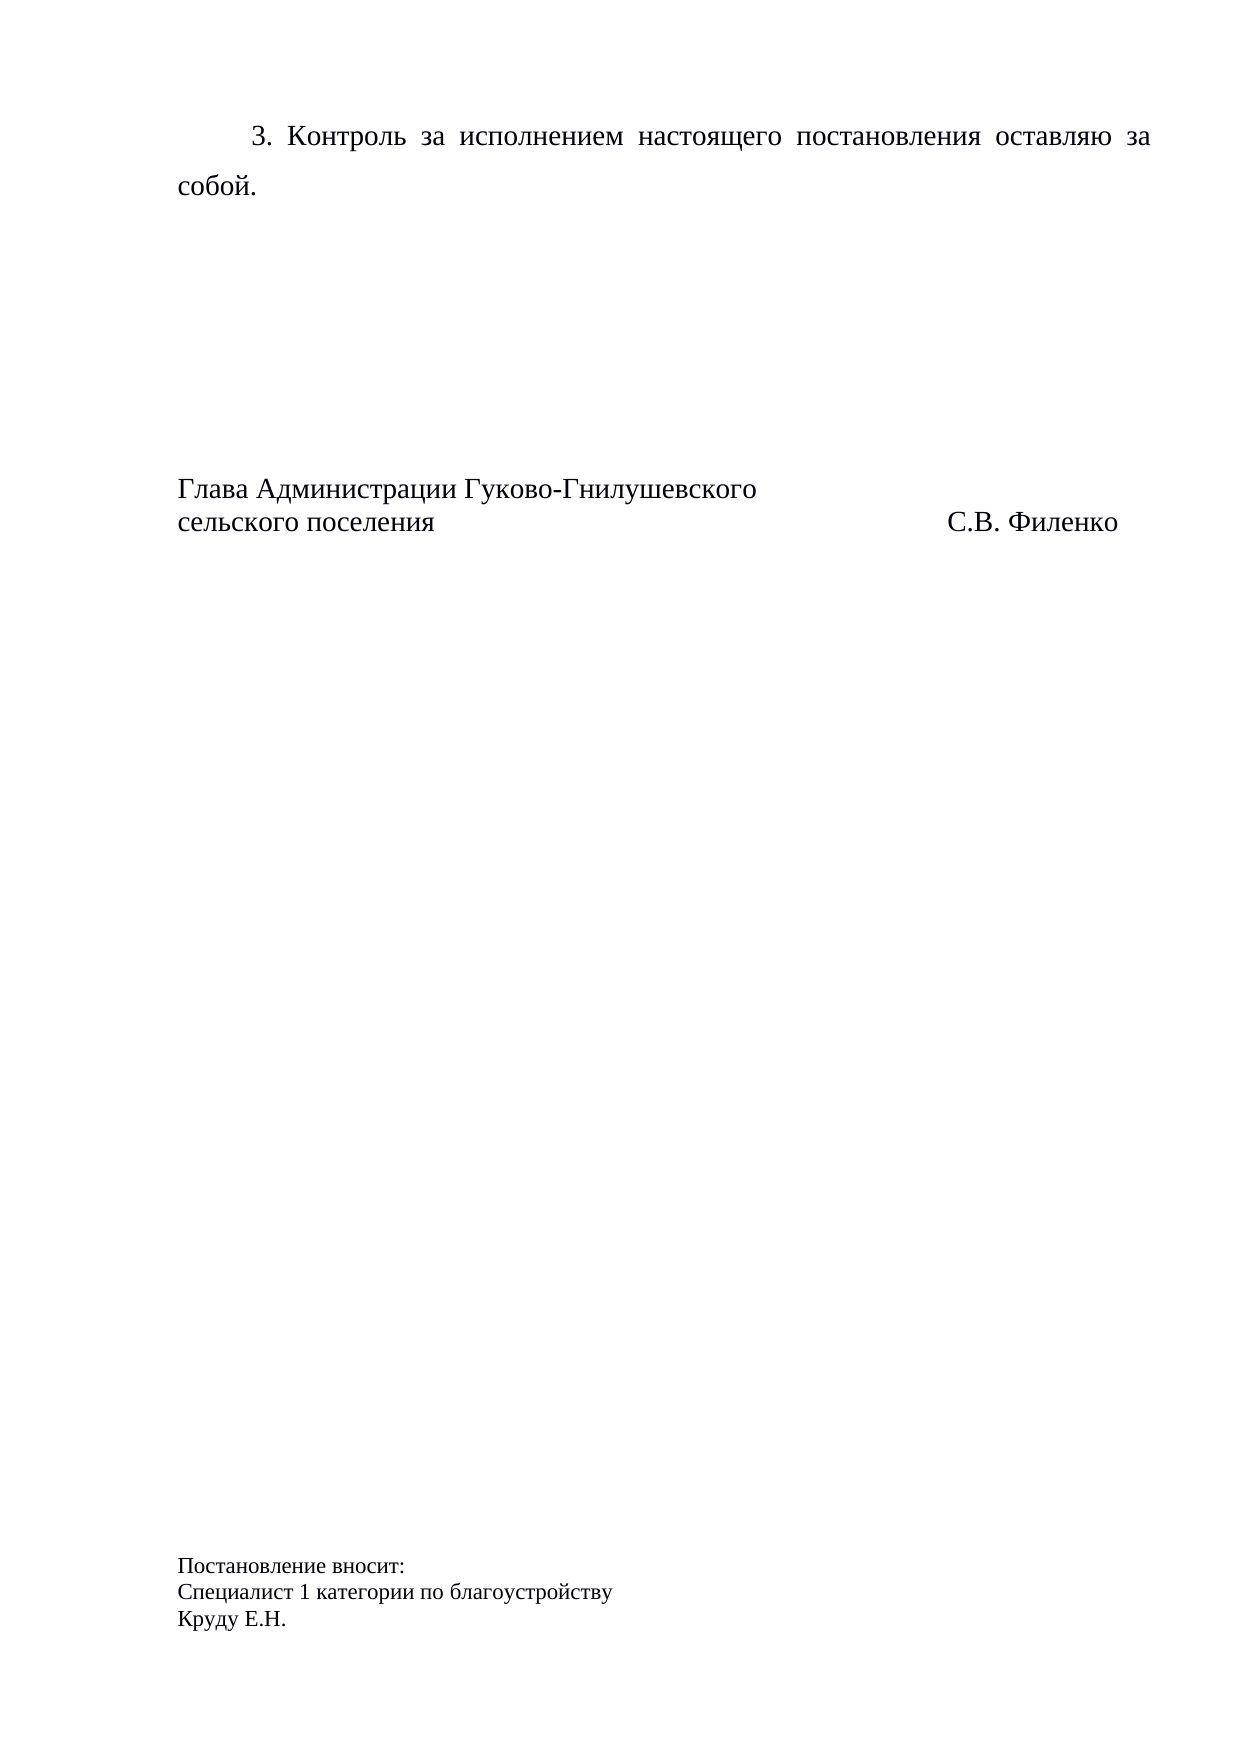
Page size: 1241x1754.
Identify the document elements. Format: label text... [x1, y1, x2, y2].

text Постановление вносит: [177, 1552, 1152, 1578]
text 3. Контроль за исполнением настоящего постановления оставляю за собой. [177, 118, 1152, 202]
text Круду Е.Н. [177, 1605, 1152, 1631]
list Глава Администрации Гуково-Гнилушевского [177, 471, 1152, 504]
text Специалист 1 категории по благоустройству [177, 1578, 1152, 1605]
list сельского поселения С.В. Филенко [177, 504, 1152, 538]
